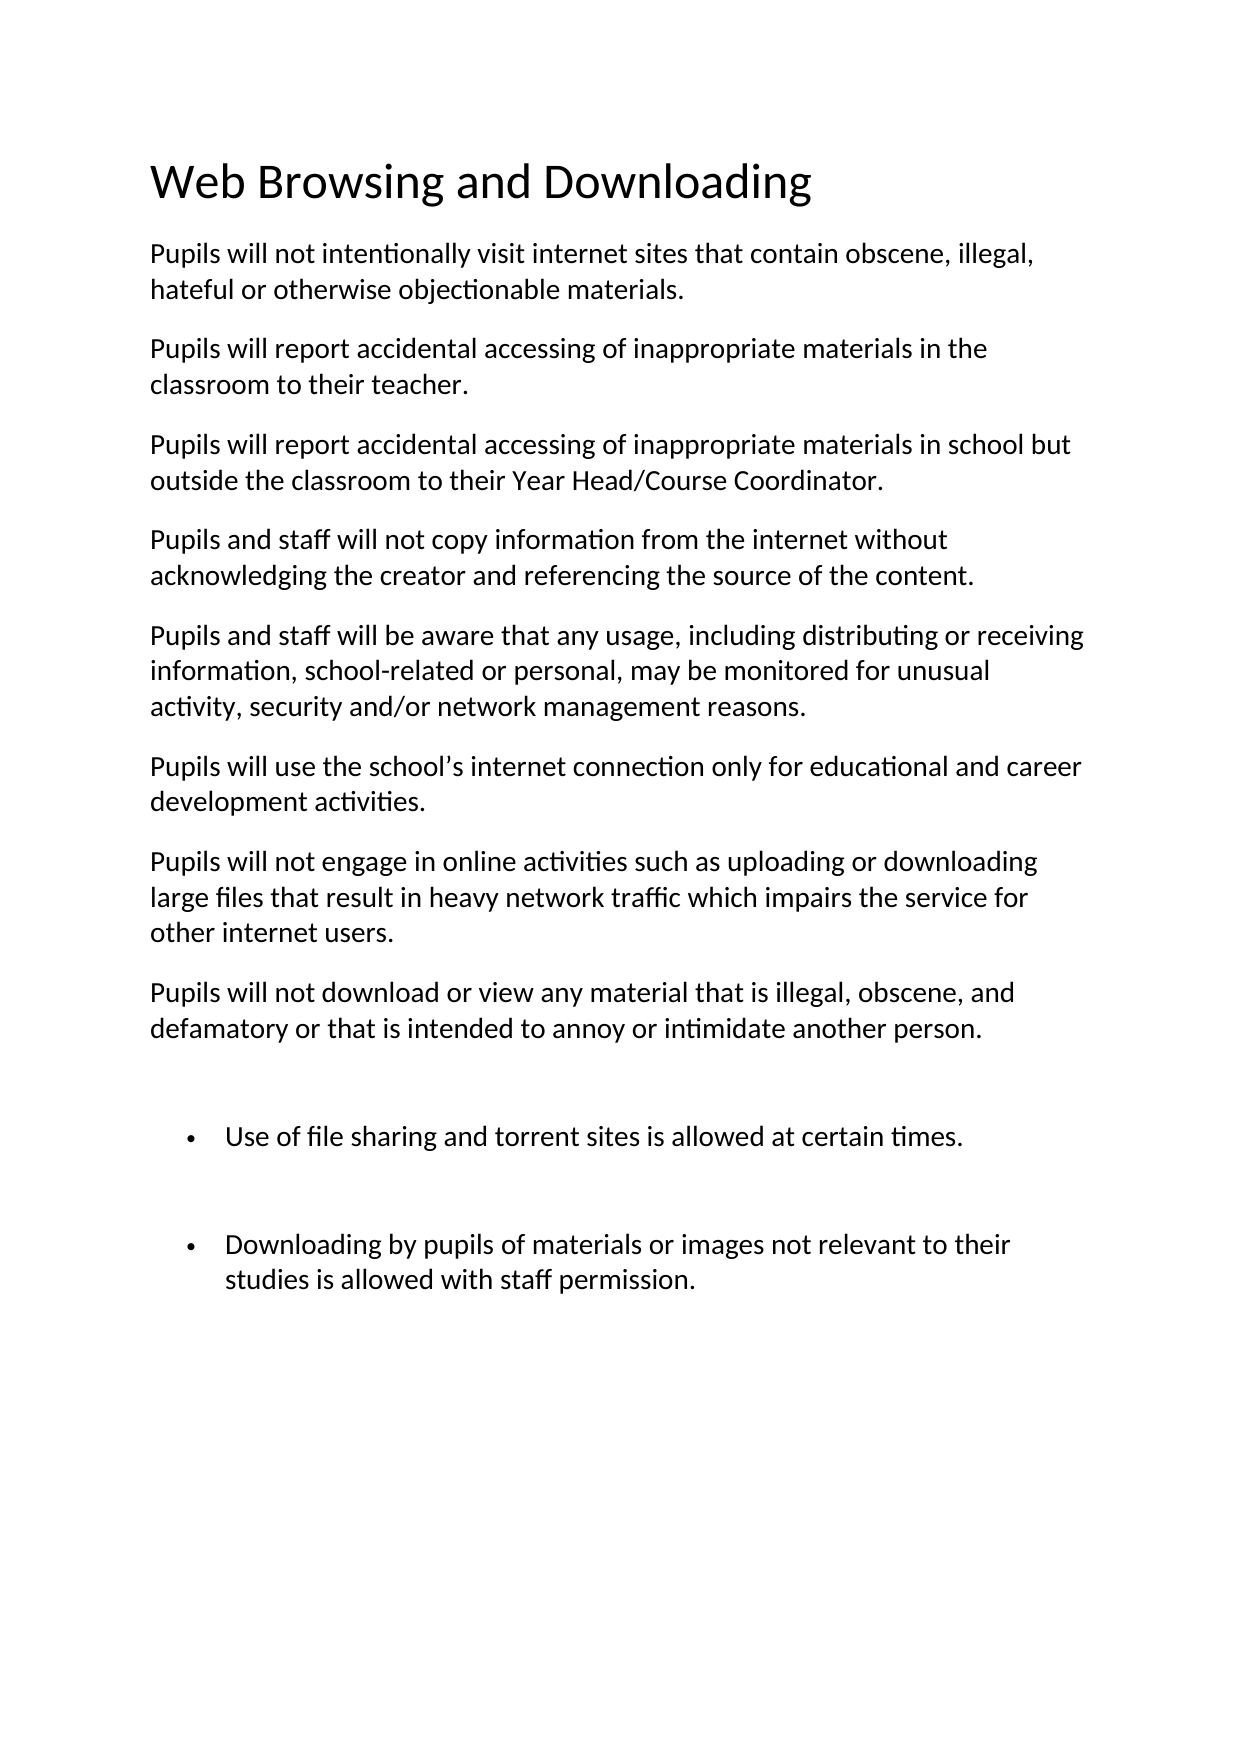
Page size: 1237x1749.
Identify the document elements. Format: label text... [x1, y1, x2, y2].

text Pupils will not intentionally visit internet sites that contain obscene, illegal, hateful or otherwise objectionable materials. [150, 235, 1086, 306]
text Pupils and staff will be aware that any usage, including distributing or receiving information, school-related or personal, may be monitored for unusual activity, security and/or network management reasons. [150, 617, 1086, 724]
text Pupils will report accidental accessing of inappropriate materials in the classroom to their teacher. [150, 331, 1086, 402]
list Use of file sharing and torrent sites is allowed at certain times. [187, 1118, 1086, 1153]
text Pupils and staff will not copy information from the internet without acknowledging the creator and referencing the source of the content. [150, 521, 1086, 593]
text Pupils will not download or view any material that is illegal, obscene, and defamatory or that is intended to annoy or intimidate another person. [150, 974, 1086, 1046]
text Pupils will use the school’s internet connection only for educational and career development activities. [150, 748, 1086, 819]
text Pupils will not engage in online activities such as uploading or downloading large files that result in heavy network traffic which impairs the service for other internet users. [150, 843, 1086, 950]
list Downloading by pupils of materials or images not relevant to their studies is allowed with staff permission. [187, 1226, 1086, 1297]
text Web Browsing and Downloading [150, 150, 1086, 211]
text Pupils will report accidental accessing of inappropriate materials in school but outside the classroom to their Year Head/Course Coordinator. [150, 426, 1086, 497]
